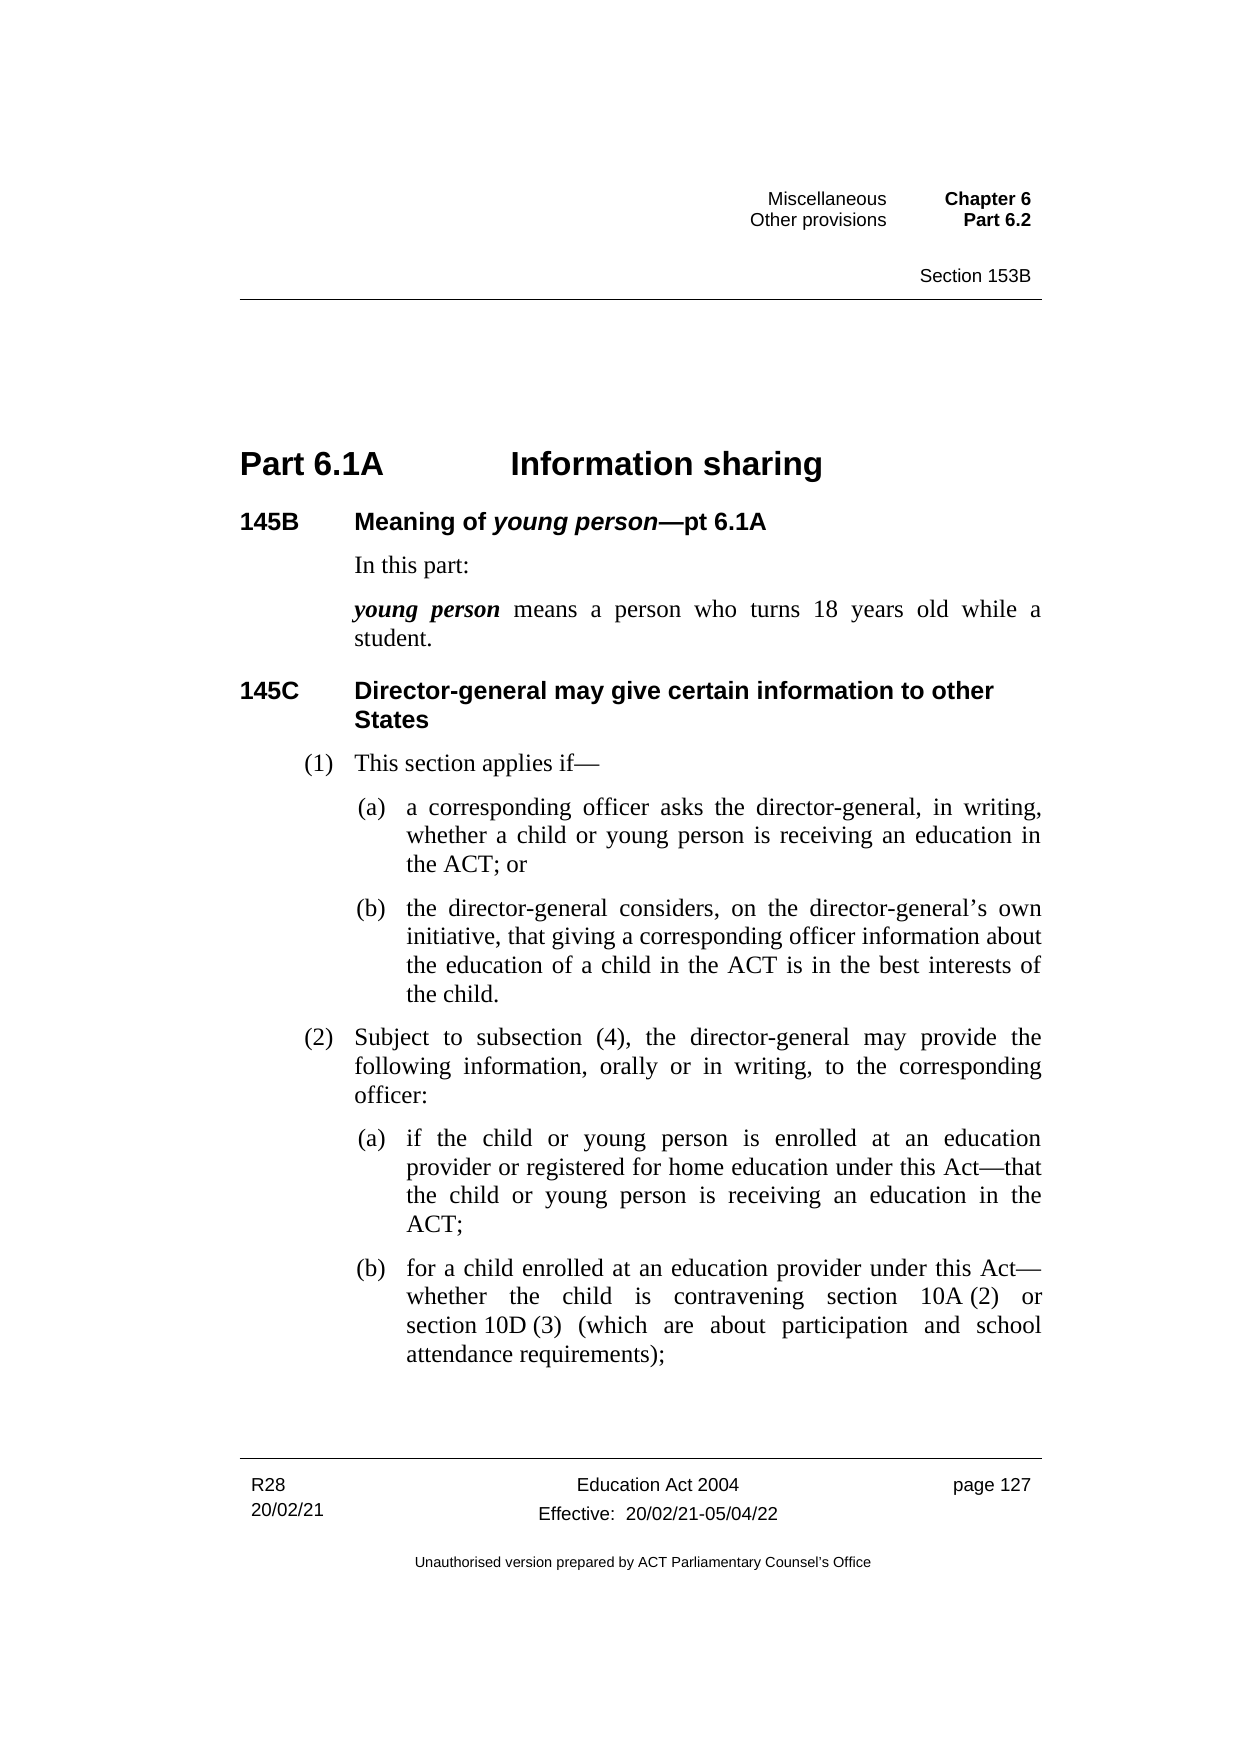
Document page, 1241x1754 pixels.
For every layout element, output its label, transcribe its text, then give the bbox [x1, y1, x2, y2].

text Part 6.1A Information sharing [239, 444, 1042, 482]
text (a) a corresponding officer asks the director-general, in writing, whether a child or young person is receiving an education in the ACT; or [239, 792, 1042, 878]
text young person means a person who turns 18 years old while a student. [354, 594, 1042, 651]
text (2) Subject to subsection (4), the director-general may provide the following information, orally or in writing, to the corresponding officer: [239, 1022, 1042, 1108]
text (b) for a child enrolled at an education provider under this Act—whether the child is contravening section 10A (2) or section 10D (3) (which are about participation and school attendance requirements); [239, 1253, 1042, 1368]
text 145B Meaning of young person—pt 6.1A [239, 507, 1042, 536]
text (b) the director-general considers, on the director-general’s own initiative, that giving a corresponding officer information about the education of a child in the ACT is in the best interests of the child. [239, 893, 1042, 1008]
text In this part: [354, 551, 1042, 579]
text 145C Director-general may give certain information to other States [239, 676, 1042, 734]
text (a) if the child or young person is enrolled at an education provider or registered for home education under this Act—that the child or young person is receiving an education in the ACT; [239, 1123, 1042, 1238]
text (1) This section applies if— [239, 748, 1042, 777]
